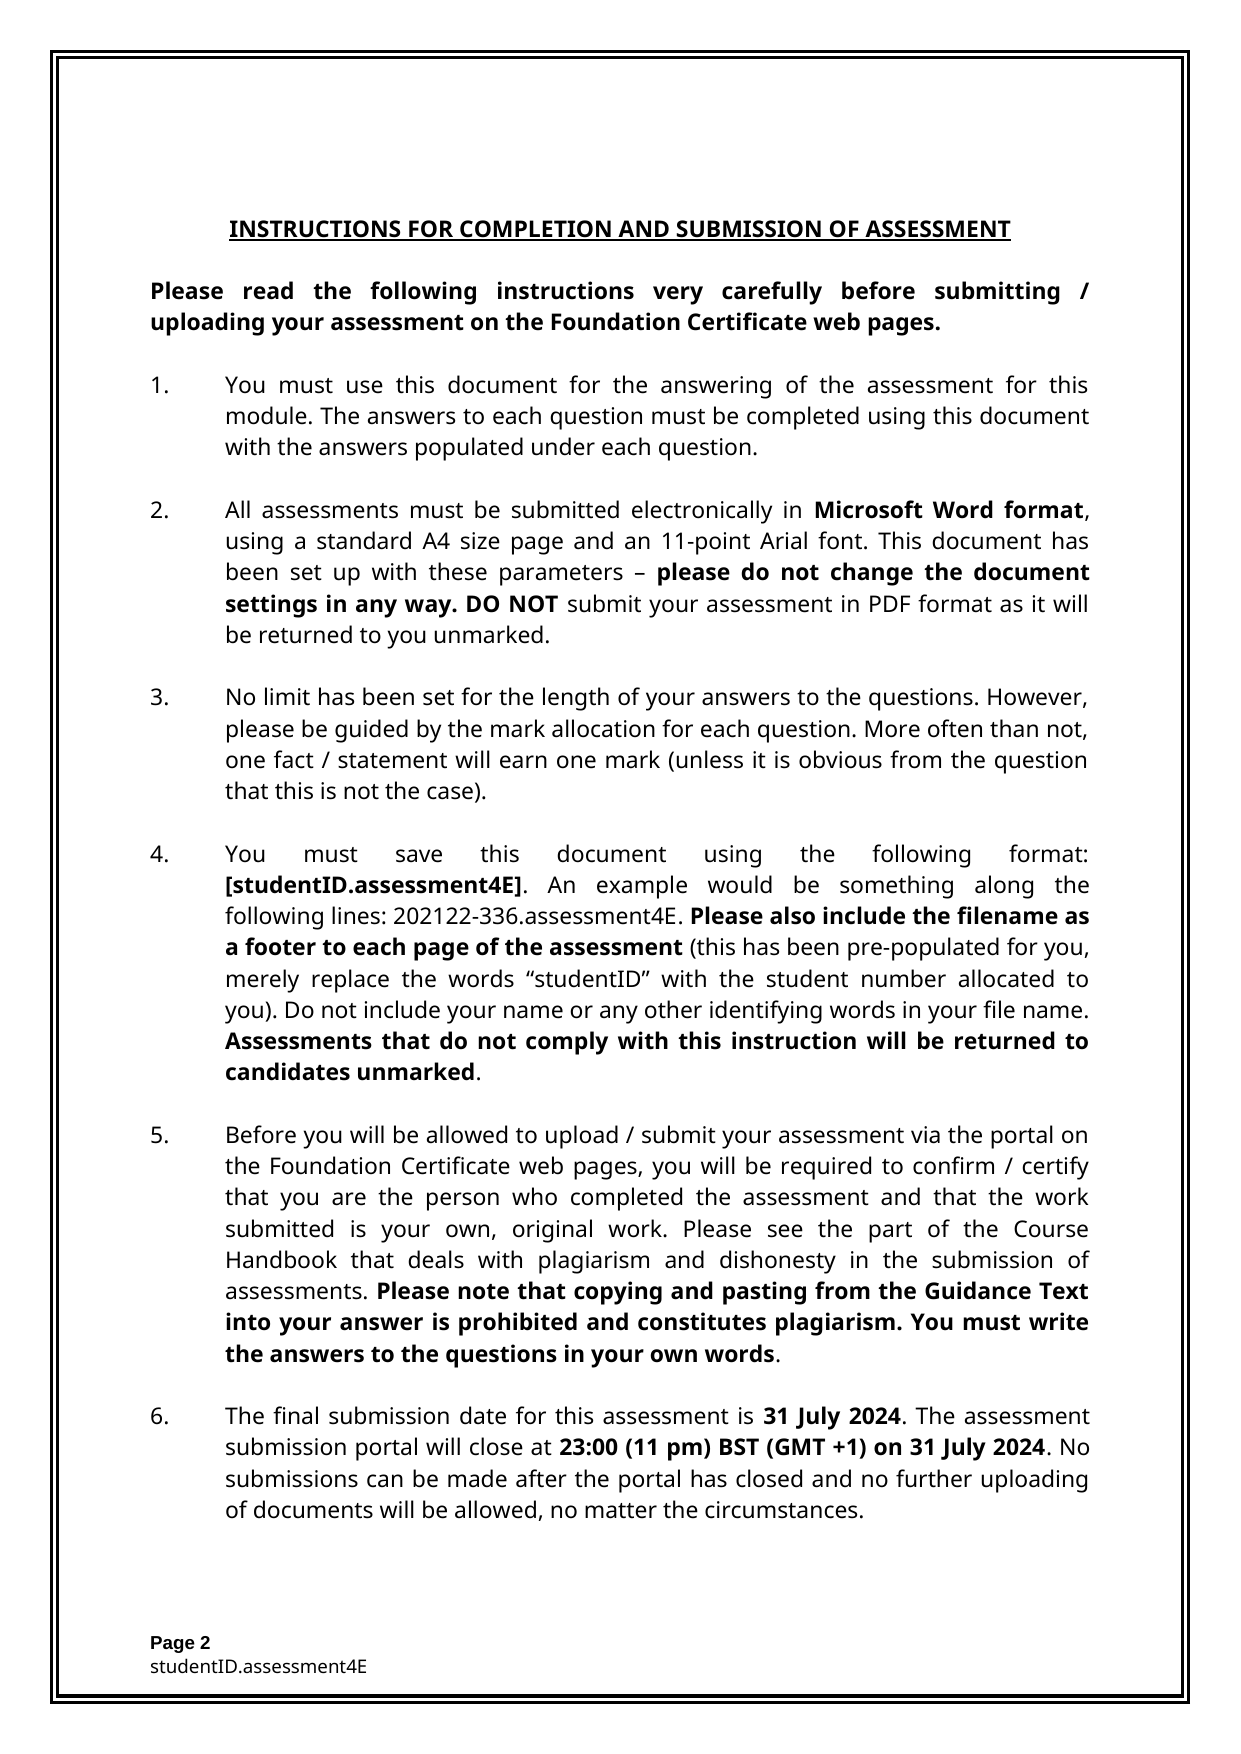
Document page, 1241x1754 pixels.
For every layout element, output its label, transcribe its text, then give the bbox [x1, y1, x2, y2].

text Please read the following instructions very carefully before submitting / uploading your assessment on the Foundation Certificate web pages. [150, 275, 1090, 337]
text 3. No limit has been set for the length of your answers to the questions. However, please be guided by the mark allocation for each question. More often than not, one fact / statement will earn one mark (unless it is obvious from the question that this is not the case). [150, 681, 1090, 806]
text 4. You must save this document using the following format: [studentID.assessment4E]. An example would be something along the following lines: 202122-336.assessment4E. Please also include the filename as a footer to each page of the assessment (this has been pre-populated for you, merely replace the words “studentID” with the student number allocated to you). Do not include your name or any other identifying words in your file name. Assessments that do not comply with this instruction will be returned to candidates unmarked. [150, 837, 1090, 1087]
text 1. You must use this document for the answering of the assessment for this module. The answers to each question must be completed using this document with the answers populated under each question. [150, 369, 1090, 462]
text 6. The final submission date for this assessment is 31 July 2024. The assessment submission portal will close at 23:00 (11 pm) BST (GMT +1) on 31 July 2024. No submissions can be made after the portal has closed and no further uploading of documents will be allowed, no matter the circumstances. [150, 1400, 1090, 1525]
text 5. Before you will be allowed to upload / submit your assessment via the portal on the Foundation Certificate web pages, you will be required to confirm / certify that you are the person who completed the assessment and that the work submitted is your own, original work. Please see the part of the Course Handbook that deals with plagiarism and dishonesty in the submission of assessments. Please note that copying and pasting from the Guidance Text into your answer is prohibited and constitutes plagiarism. You must write the answers to the questions in your own words. [150, 1119, 1090, 1369]
text INSTRUCTIONS FOR COMPLETION AND SUBMISSION OF ASSESSMENT [150, 212, 1090, 244]
text 2. All assessments must be submitted electronically in Microsoft Word format, using a standard A4 size page and an 11-point Arial font. This document has been set up with these parameters – please do not change the document settings in any way. DO NOT submit your assessment in PDF format as it will be returned to you unmarked. [150, 494, 1090, 650]
